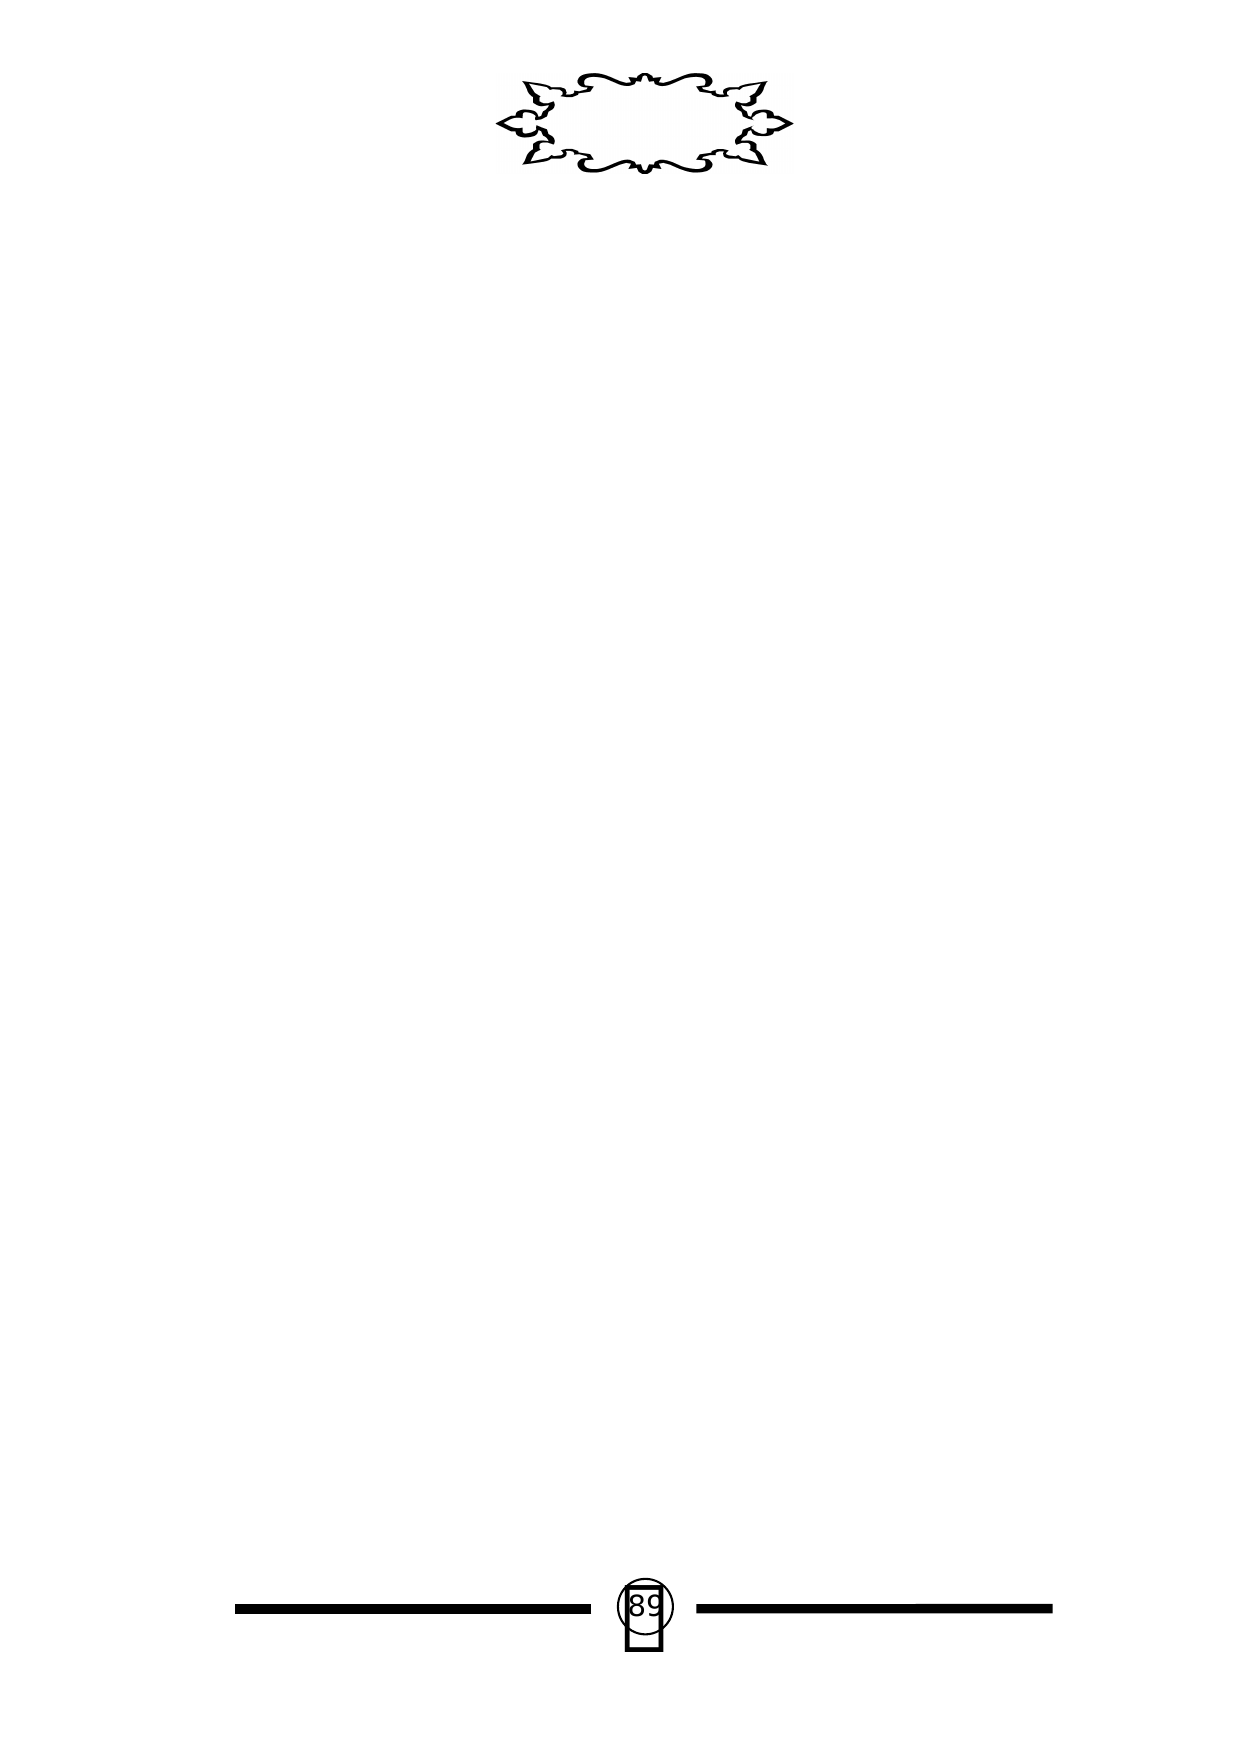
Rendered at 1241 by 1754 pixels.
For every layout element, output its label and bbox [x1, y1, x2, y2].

picture [495, 73, 794, 174]
